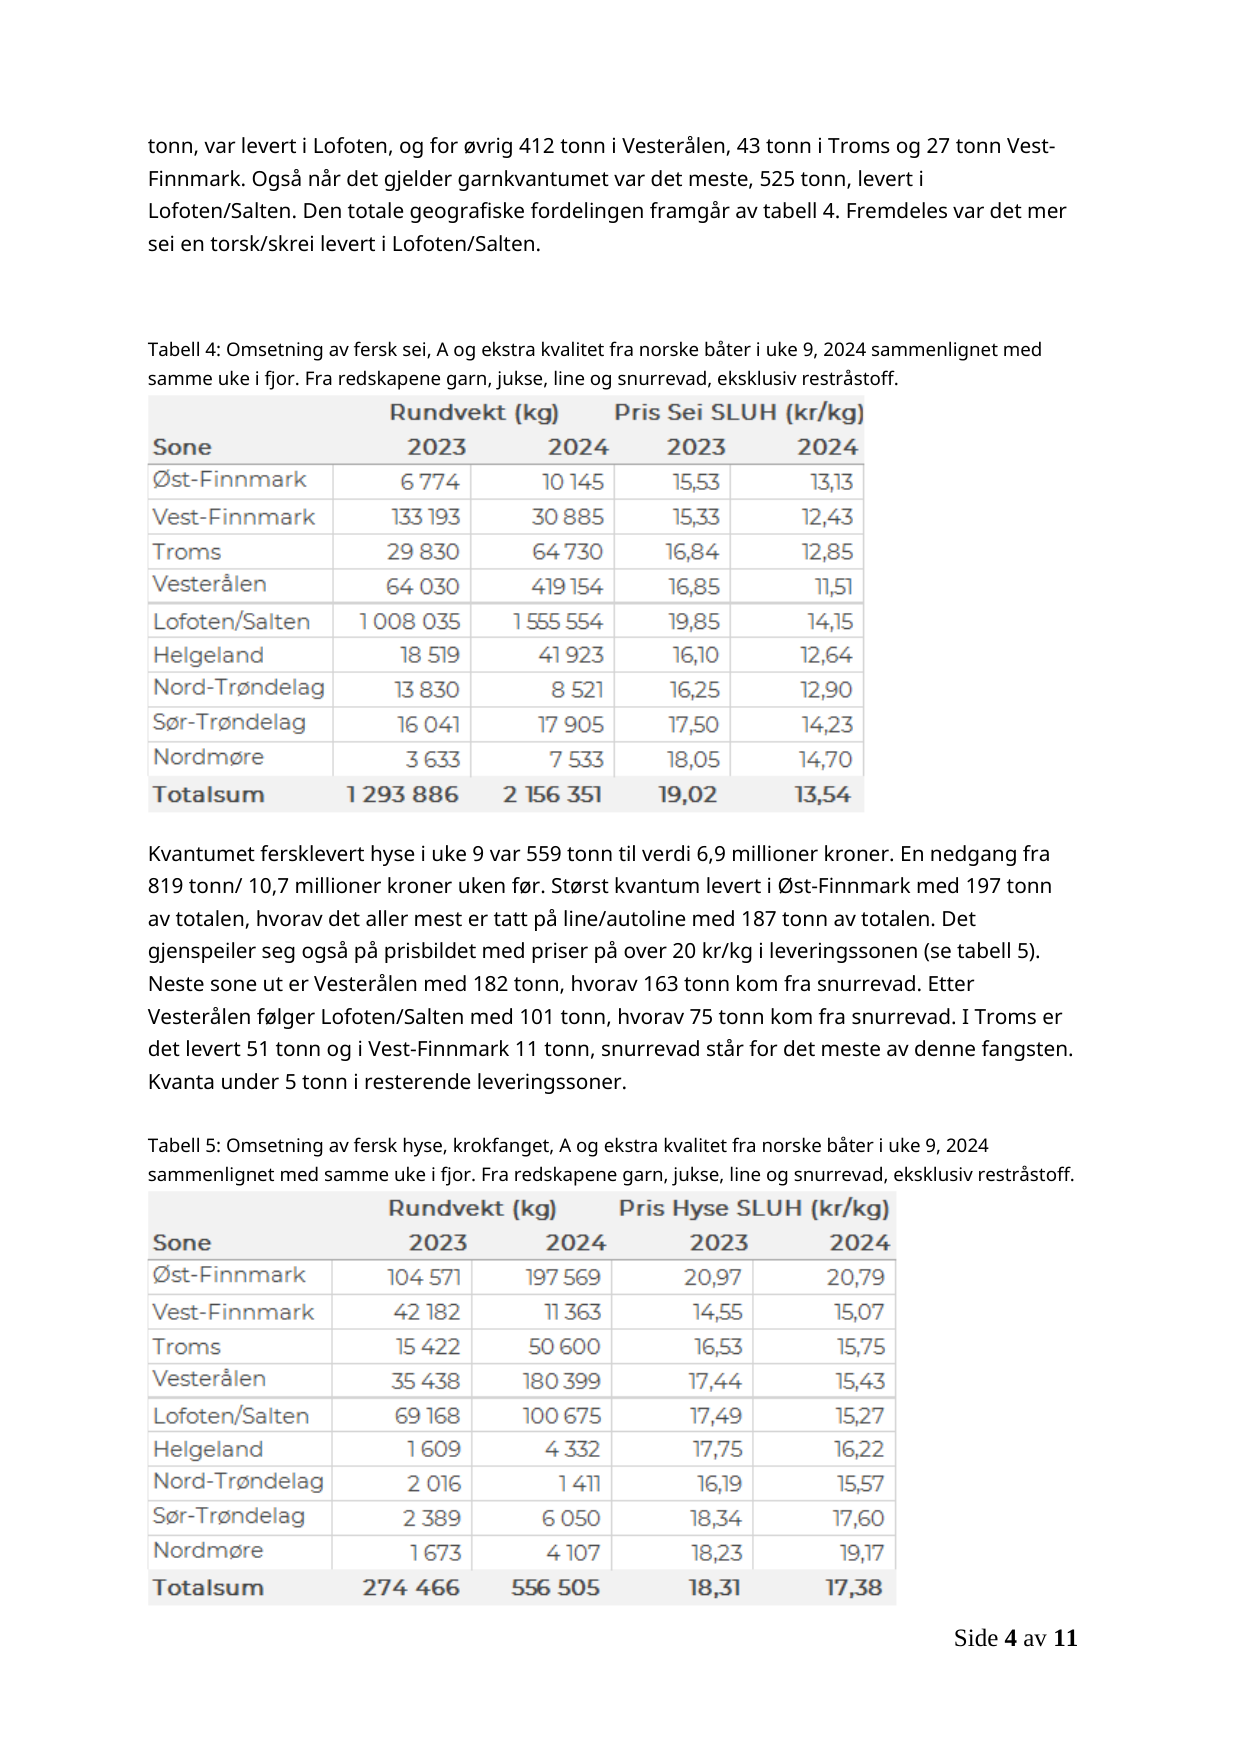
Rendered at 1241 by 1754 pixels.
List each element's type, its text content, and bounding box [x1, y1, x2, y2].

picture [147, 1190, 898, 1607]
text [148, 131, 1078, 257]
text Tabell 5: Omsetning av fersk hyse, krokfanget, A og ekstra kvalitet fra norske båter i uke 9, 2024 sammenlignet med samme uke i fjor. Fra redskapene garn, jukse, line og snurrevad, eksklusiv restråstoff. [148, 1132, 1078, 1187]
picture [147, 395, 866, 814]
text Kvantumet fersklevert hyse i uke 9 var 559 tonn til verdi 6,9 millioner kroner. En nedgang fra 819 tonn/ 10,7 millioner kroner uken før. Størst kvantum levert i Øst-Finnmark med 197 tonn av totalen, hvorav det aller mest er tatt på line/autoline med 187 tonn av totalen. Det gjenspeiler seg også på prisbildet med priser på over 20 kr/kg i leveringssonen (se tabell 5). Neste sone ut er Vesterålen med 182 tonn, hvorav 163 tonn kom fra snurrevad. Etter Vesterålen følger Lofoten/Salten med 101 tonn, hvorav 75 tonn kom fra snurrevad. I Troms er det levert 51 tonn og i Vest-Finnmark 11 tonn, snurrevad står for det meste av denne fangsten. Kvanta under 5 tonn i resterende leveringssoner. [148, 839, 1078, 1096]
